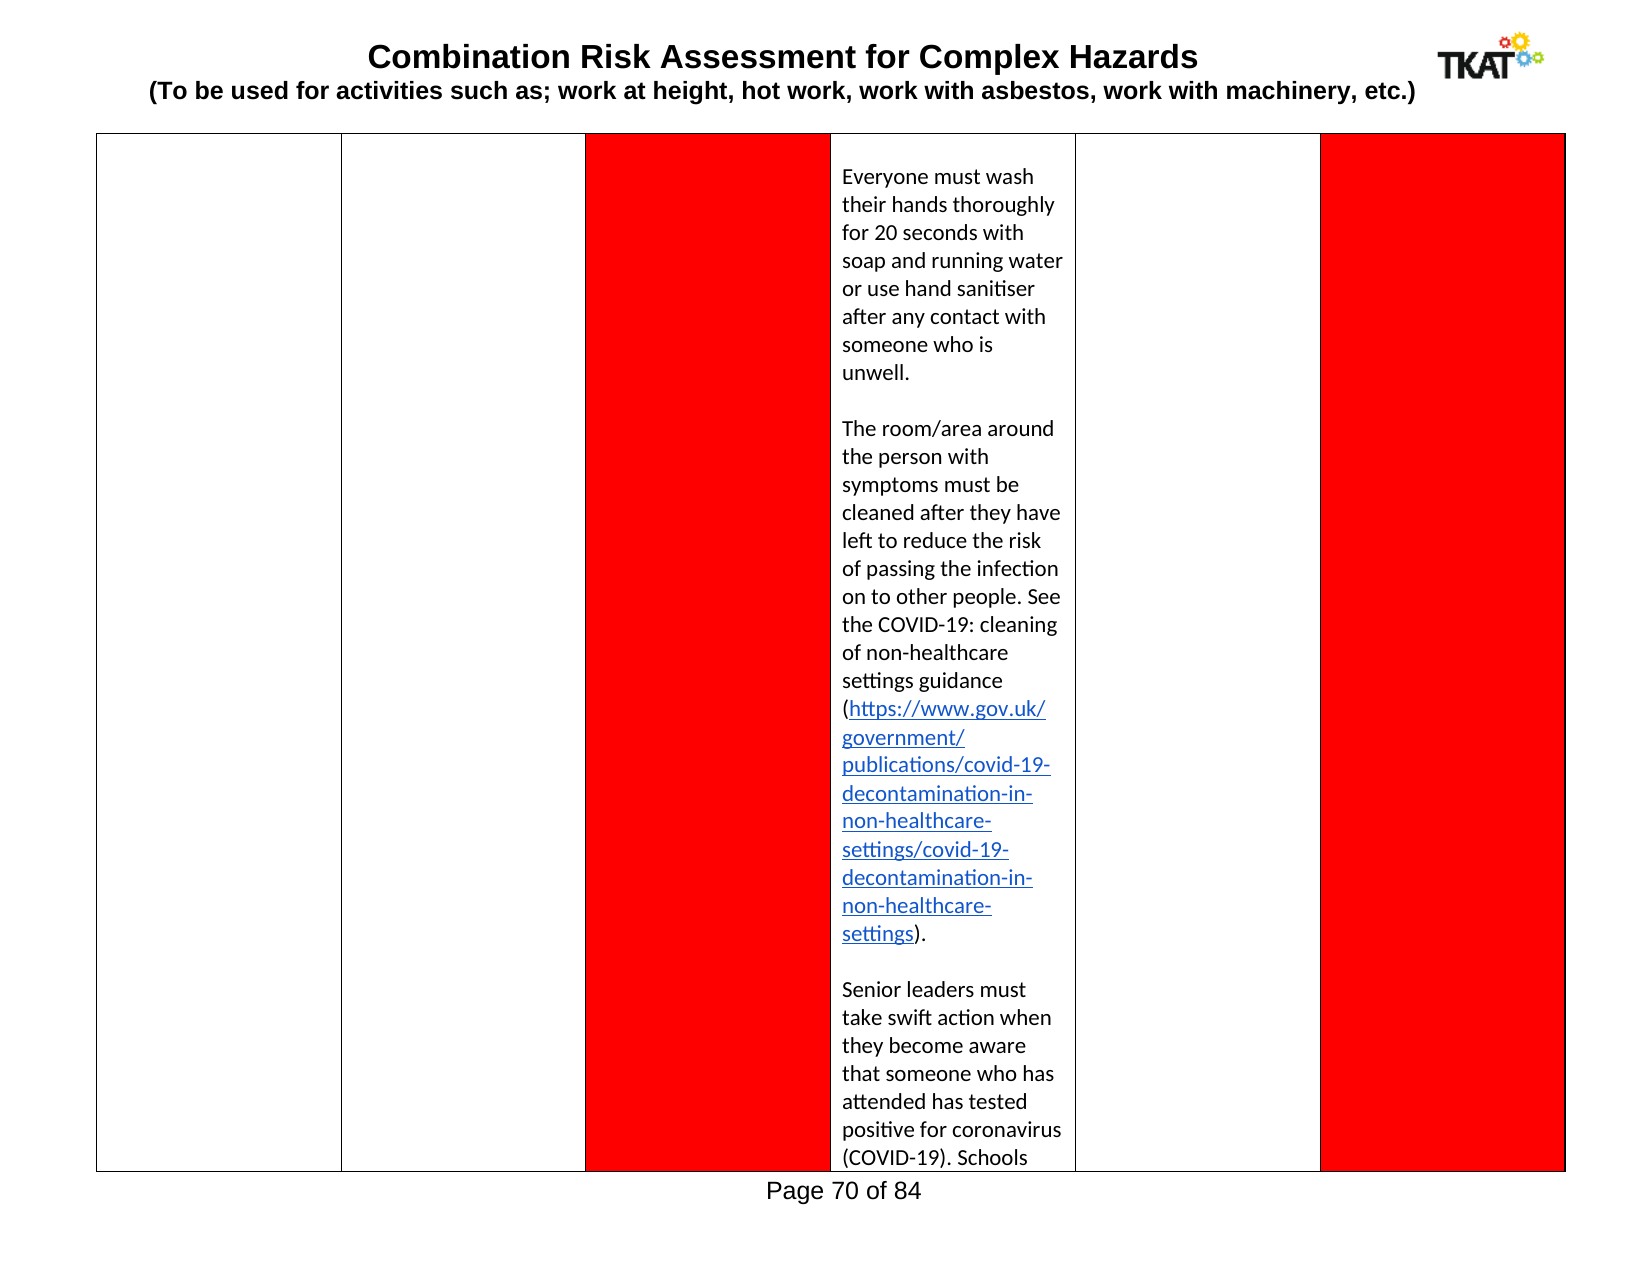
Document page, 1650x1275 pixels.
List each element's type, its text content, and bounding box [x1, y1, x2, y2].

table_cell 6 [1321, 134, 1564, 1171]
table_cell [1076, 134, 1320, 1171]
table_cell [342, 134, 585, 1171]
table_cell 9 [586, 134, 830, 1171]
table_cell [831, 134, 1075, 1171]
picture [1424, 28, 1553, 85]
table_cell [97, 134, 341, 1171]
